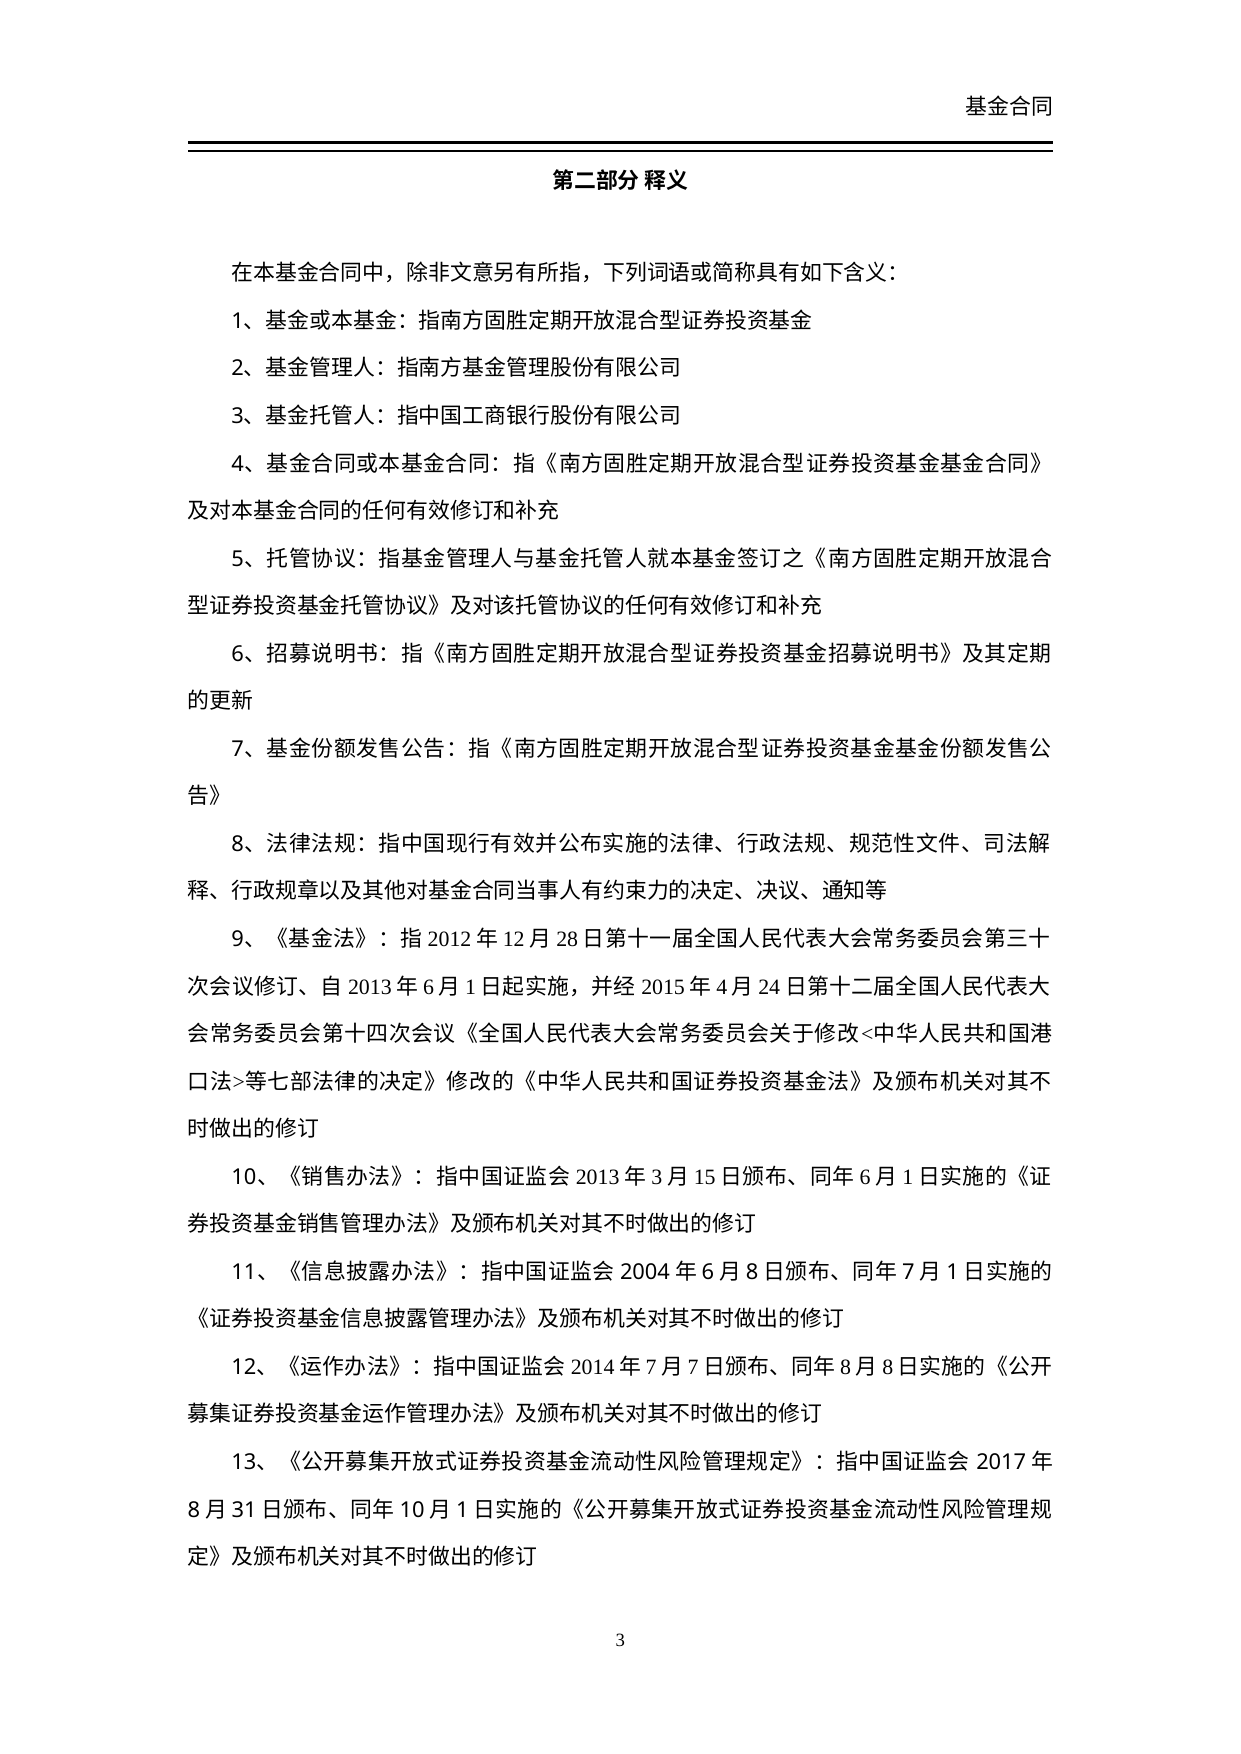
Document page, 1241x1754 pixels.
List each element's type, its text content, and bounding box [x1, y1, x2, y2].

subtitle 第二部分 释义 [187, 163, 1053, 195]
text 5、托管协议：指基金管理人与基金托管人就本基金签订之《南方固胜定期开放混合型证券投资基金托管协议》及对该托管协议的任何有效修订和补充 [187, 541, 1053, 620]
text 12、《运作办法》：指中国证监会2014年7月7日颁布、同年8月8日实施的《公开募集证券投资基金运作管理办法》及颁布机关对其不时做出的修订 [187, 1349, 1053, 1428]
text 10、《销售办法》：指中国证监会2013年3月15日颁布、同年6月1日实施的《证券投资基金销售管理办法》及颁布机关对其不时做出的修订 [187, 1159, 1053, 1238]
text 6、招募说明书：指《南方固胜定期开放混合型证券投资基金招募说明书》及其定期的更新 [187, 636, 1053, 715]
text 13、《公开募集开放式证券投资基金流动性风险管理规定》：指中国证监会2017年8月31日颁布、同年10月1日实施的《公开募集开放式证券投资基金流动性风险管理规定》及颁布机关对其不时做出的修订 [187, 1444, 1053, 1571]
text 1、基金或本基金：指南方固胜定期开放混合型证券投资基金 [187, 303, 1053, 334]
text 在本基金合同中，除非文意另有所指，下列词语或简称具有如下含义： [187, 255, 1053, 287]
text 8、法律法规：指中国现行有效并公布实施的法律、行政法规、规范性文件、司法解释、行政规章以及其他对基金合同当事人有约束力的决定、决议、通知等 [187, 826, 1053, 905]
text 11、《信息披露办法》：指中国证监会2004年6月8日颁布、同年7月1日实施的《证券投资基金信息披露管理办法》及颁布机关对其不时做出的修订 [187, 1254, 1053, 1333]
text 9、《基金法》：指2012年12月28日第十一届全国人民代表大会常务委员会第三十次会议修订、自2013年6月1日起实施，并经2015年4月24日第十二届全国人民代表大会常务委员会第十四次会议《全国人民代表大会常务委员会关于修改<中华人民共和国港口法>等七部法律的决定》修改的《中华人民共和国证券投资基金法》及颁布机关对其不时做出的修订 [187, 921, 1053, 1143]
text 7、基金份额发售公告：指《南方固胜定期开放混合型证券投资基金基金份额发售公告》 [187, 731, 1053, 810]
text 2、基金管理人：指南方基金管理股份有限公司 [187, 350, 1053, 382]
text 3、基金托管人：指中国工商银行股份有限公司 [187, 398, 1053, 430]
text 4、基金合同或本基金合同：指《南方固胜定期开放混合型证券投资基金基金合同》及对本基金合同的任何有效修订和补充 [187, 446, 1053, 525]
